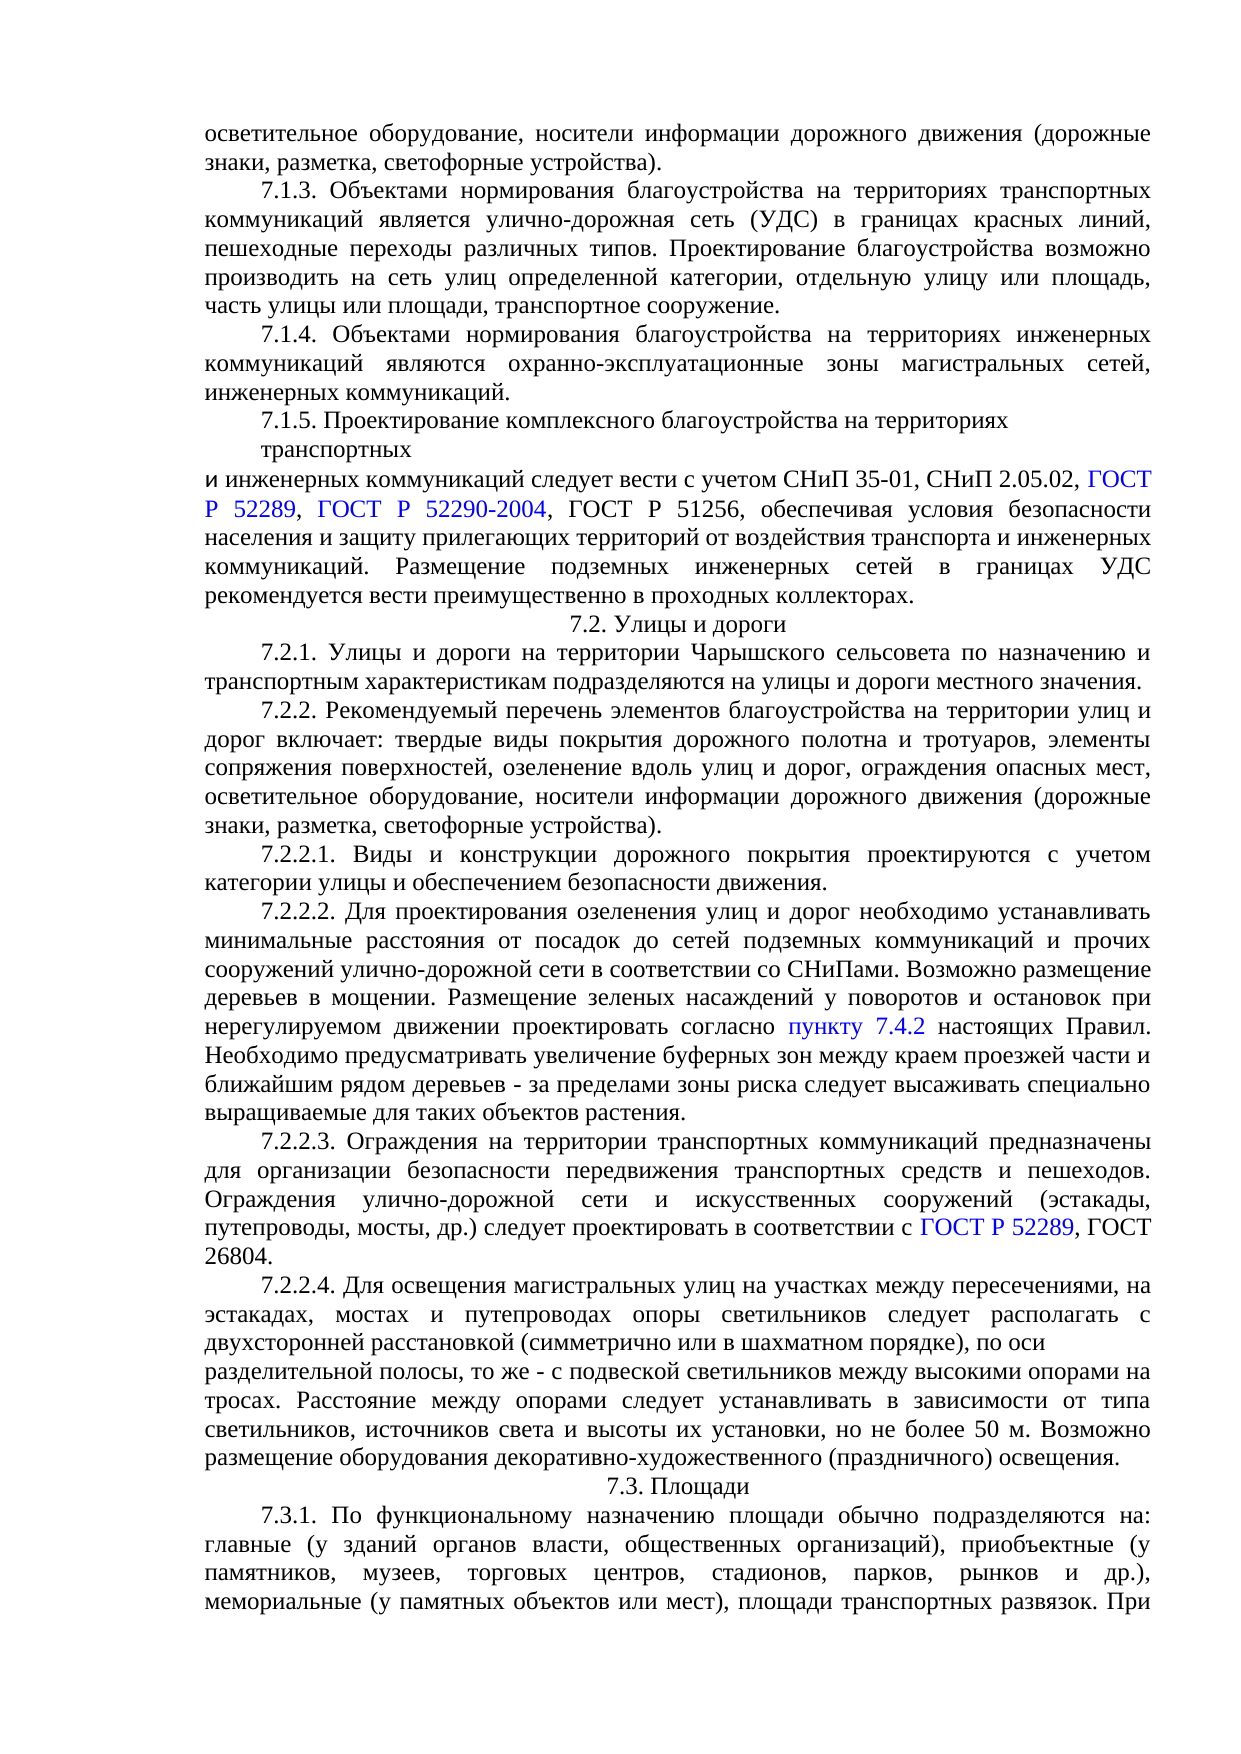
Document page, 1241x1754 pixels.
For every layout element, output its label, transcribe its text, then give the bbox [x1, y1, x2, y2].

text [204, 1500, 1152, 1615]
text 7.2.1. Улицы и дороги на территории Чарышского сельсовета по назначению и транспортным характеристикам подразделяются на улицы и дороги местного значения. [204, 637, 1152, 695]
text 7.2.2.4. Для освещения магистральных улиц на участках между пересечениями, на эстакадах, мостах и путепроводах опоры светильников следует располагать с двухсторонней расстановкой (симметрично или в шахматном порядке), по оси [204, 1270, 1152, 1356]
text 7.2.2. Рекомендуемый перечень элементов благоустройства на территории улиц и дорог включает: твердые виды покрытия дорожного полотна и тротуаров, элементы сопряжения поверхностей, озеленение вдоль улиц и дорог, ограждения опасных мест, осветительное оборудование, носители информации дорожного движения (дорожные знаки, разметка, светофорные устройства). [204, 695, 1152, 839]
text 7.3. Площади [177, 1471, 1179, 1500]
list инженерных коммуникаций следует вести с учетом СНиП 35-01, СНиП 2.05.02, ГОСТ Р 52289, ГОСТ Р 52290-2004, ГОСТ Р 51256, обеспечивая условия безопасности населения и защиту прилегающих территорий от воздействия транспорта и инженерных коммуникаций. Размещение подземных инженерных сетей в границах УДС рекомендуется вести преимущественно в проходных коллекторах. [204, 463, 1152, 609]
text 7.1.3. Объектами нормирования благоустройства на территориях транспортных коммуникаций является улично-дорожная сеть (УДС) в границах красных линий, пешеходные переходы различных типов. Проектирование благоустройства возможно производить на сеть улиц определенной категории, отдельную улицу или площадь, часть улицы или площади, транспортное сооружение. [204, 176, 1152, 319]
text 7.1.5. Проектирование комплексного благоустройства на территориях транспортных [261, 406, 1152, 463]
text разделительной полосы, то же - с подвеской светильников между высокими опорами на тросах. Расстояние между опорами следует устанавливать в зависимости от типа светильников, источников света и высоты их установки, но не более 50 м. Возможно размещение оборудования декоративно-художественного (праздничного) освещения. [204, 1356, 1152, 1471]
text 7.2.2.2. Для проектирования озеленения улиц и дорог необходимо устанавливать минимальные расстояния от посадок до сетей подземных коммуникаций и прочих сооружений улично-дорожной сети в соответствии со СНиПами. Возможно размещение деревьев в мощении. Размещение зеленых насаждений у поворотов и остановок при нерегулируемом движении проектировать согласно пункту 7.4.2 настоящих Правил. Необходимо предусматривать увеличение буферных зон между краем проезжей части и ближайшим рядом деревьев - за пределами зоны риска следует высаживать специально выращиваемые для таких объектов растения. [204, 896, 1152, 1126]
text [204, 118, 1152, 176]
text 7.1.4. Объектами нормирования благоустройства на территориях инженерных коммуникаций являются охранно-эксплуатационные зоны магистральных сетей, инженерных коммуникаций. [204, 319, 1152, 406]
text 7.2. Улицы и дороги [177, 609, 1179, 637]
text 7.2.2.1. Виды и конструкции дорожного покрытия проектируются с учетом категории улицы и обеспечением безопасности движения. [204, 839, 1152, 896]
text 7.2.2.3. Ограждения на территории транспортных коммуникаций предназначены для организации безопасности передвижения транспортных средств и пешеходов. Ограждения улично-дорожной сети и искусственных сооружений (эстакады, путепроводы, мосты, др.) следует проектировать в соответствии с ГОСТ Р 52289, ГОСТ 26804. [204, 1126, 1152, 1270]
